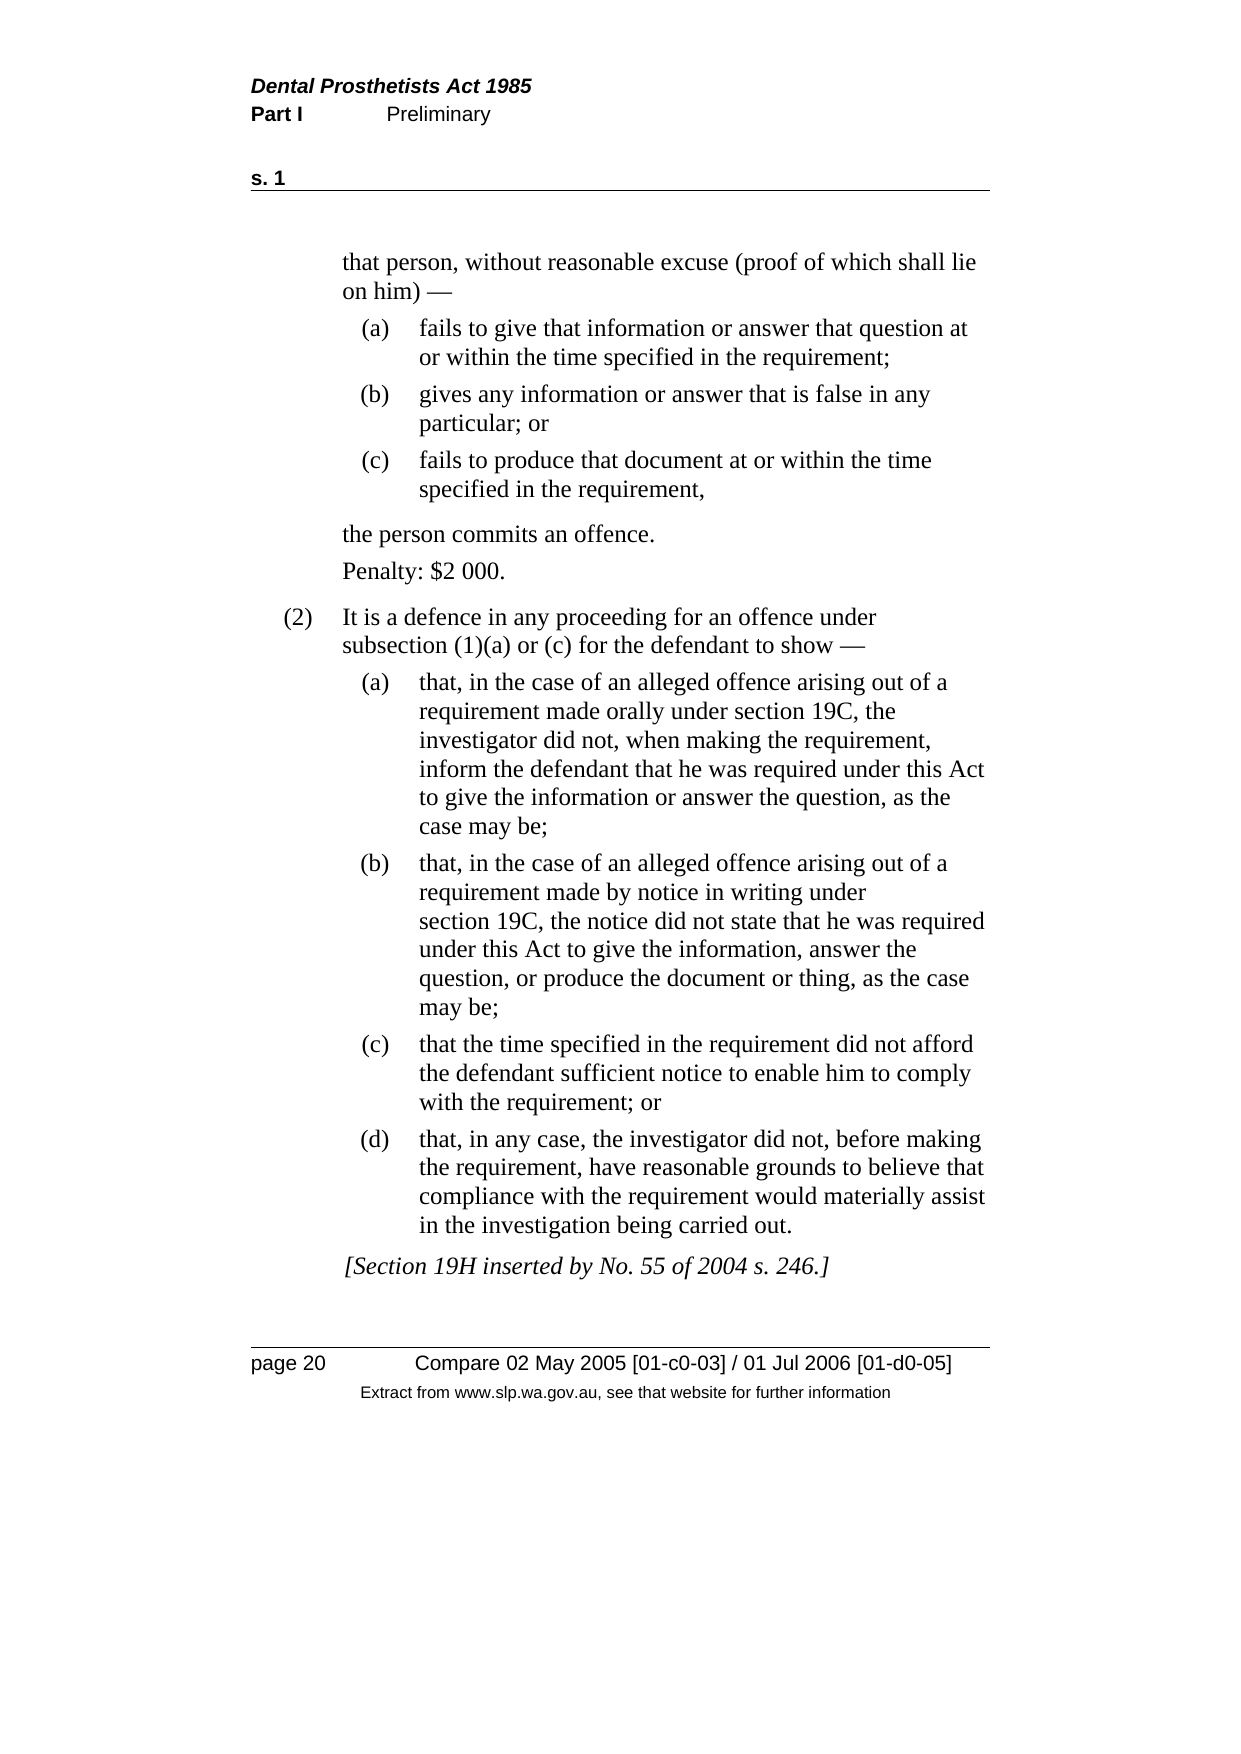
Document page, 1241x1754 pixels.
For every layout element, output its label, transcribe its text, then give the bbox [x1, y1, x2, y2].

text (a) that, in the case of an alleged offence arising out of a requirement made orally under section 19C, the investigator did not, when making the requirement, inform the defendant that he was required under this Act to give the information or answer the question, as the case may be; [251, 667, 990, 840]
text the person commits an offence. [251, 519, 990, 548]
text (c) fails to produce that document at or within the time specified in the requirement, [251, 445, 990, 502]
text (a) fails to give that information or answer that question at or within the time specified in the requirement; [251, 313, 990, 371]
text (b) that, in the case of an alleged offence arising out of a requirement made by notice in writing under section 19C, the notice did not state that he was required under this Act to give the information, answer the question, or produce the document or thing, as the case may be; [251, 848, 990, 1021]
text [Section 19H inserted by No. 55 of 2004 s. 246.] [251, 1251, 990, 1280]
text (2) It is a defence in any proceeding for an offence under subsection (1)(a) or (c) for the defendant to show — [251, 602, 990, 659]
text (b) gives any information or answer that is false in any particular; or [251, 379, 990, 437]
text (c) that the time specified in the requirement did not afford the defendant sufficient notice to enable him to comply with the requirement; or [251, 1029, 990, 1115]
text Penalty: $2 000. [251, 556, 990, 585]
text (d) that, in any case, the investigator did not, before making the requirement, have reasonable grounds to believe that compliance with the requirement would materially assist in the investigation being carried out. [251, 1124, 990, 1239]
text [251, 247, 990, 305]
